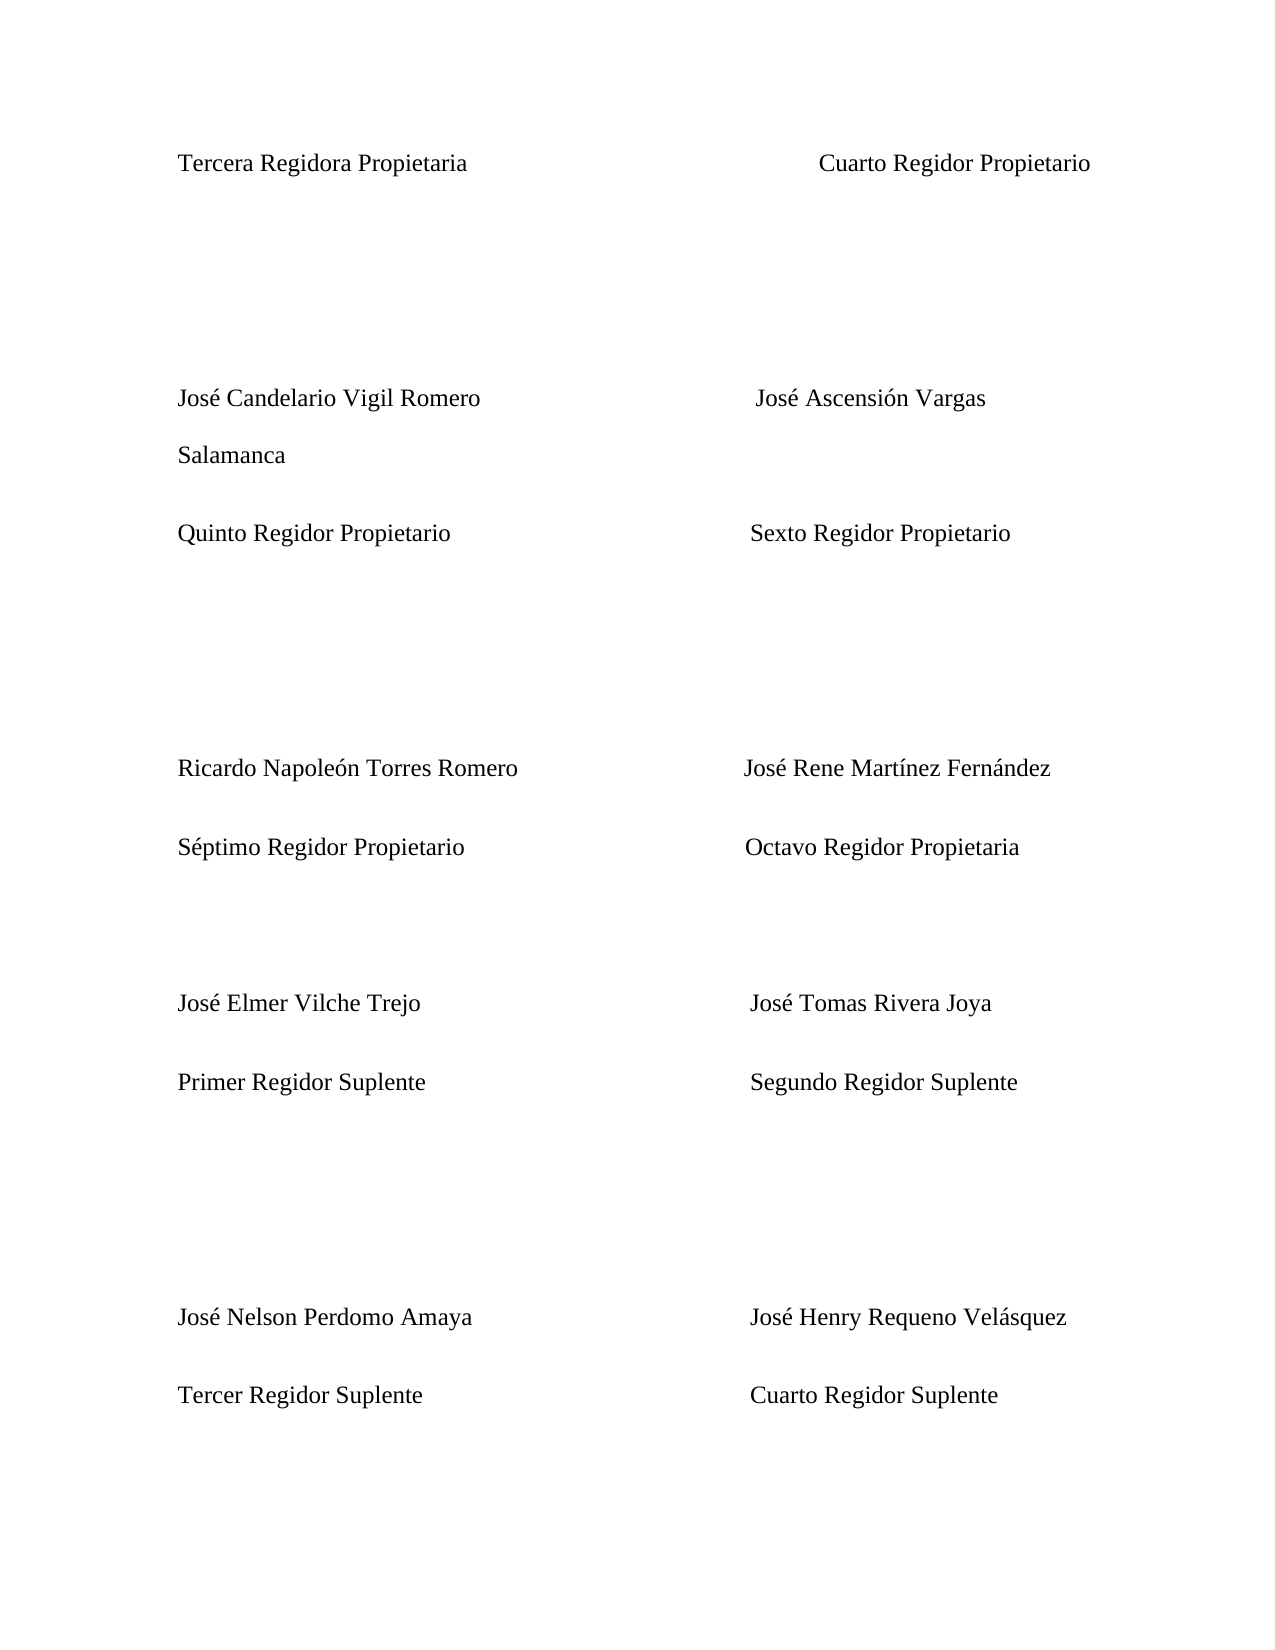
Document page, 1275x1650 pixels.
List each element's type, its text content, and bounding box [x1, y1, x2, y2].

text Ricardo Napoleón Torres Romero José Rene Martínez Fernández [177, 753, 1098, 782]
text Tercer Regidor Suplente Cuarto Regidor Suplente [177, 1380, 1098, 1409]
text José Elmer Vilche Trejo José Tomas Rivera Joya [177, 988, 1098, 1017]
text Primer Regidor Suplente Segundo Regidor Suplente [177, 1067, 1098, 1096]
text José Nelson Perdomo Amaya José Henry Requeno Velásquez [177, 1302, 1098, 1331]
text Séptimo Regidor Propietario Octavo Regidor Propietaria [177, 832, 1098, 861]
text Quinto Regidor Propietario Sexto Regidor Propietario [177, 518, 1098, 547]
text Tercera Regidora Propietaria Cuarto Regidor Propietario [177, 148, 1098, 176]
text José Candelario Vigil Romero José Ascensión Vargas Salamanca [177, 383, 1098, 469]
